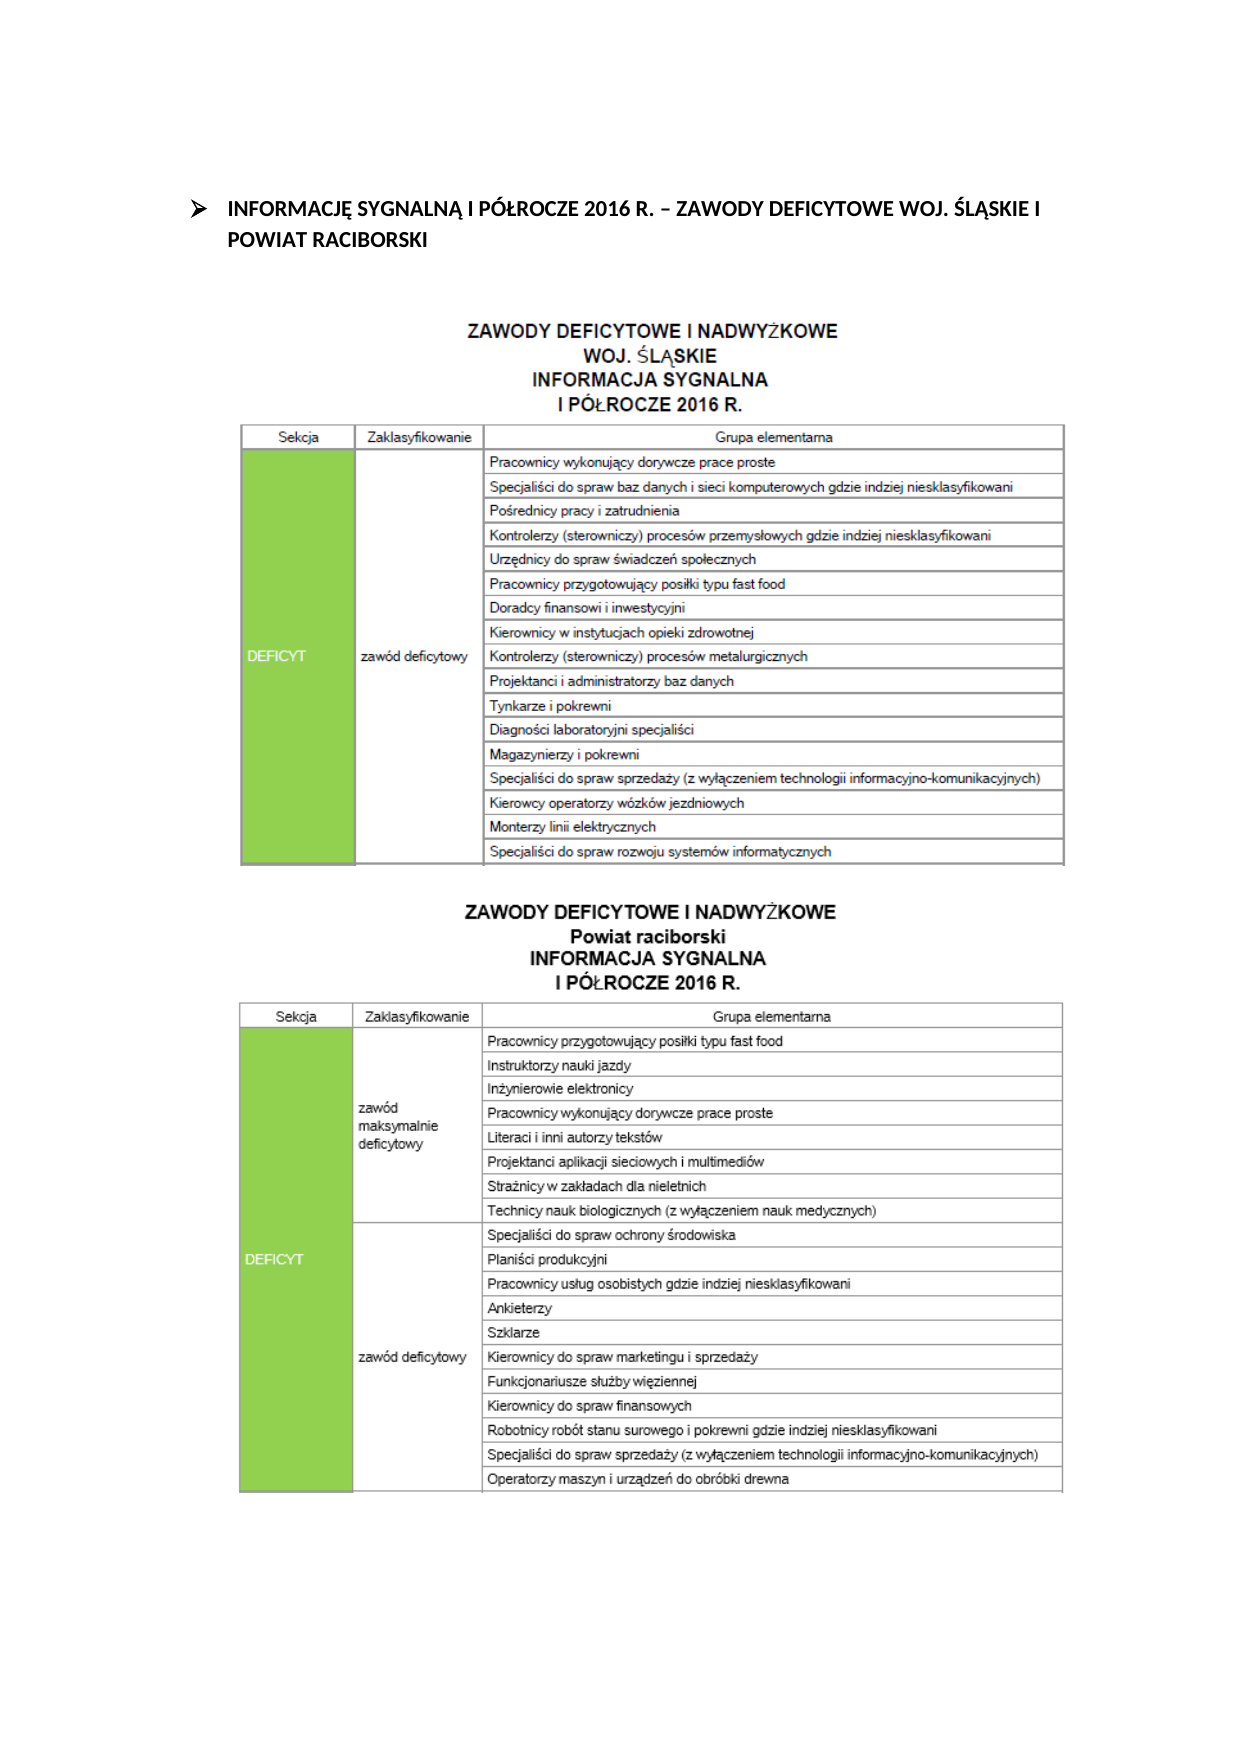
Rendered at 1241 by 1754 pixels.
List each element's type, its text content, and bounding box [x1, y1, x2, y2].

picture [184, 887, 1130, 1493]
list INFORMACJĘ SYGNALNĄ I PÓŁROCZE 2016 R. – ZAWODY DEFICYTOWE WOJ. ŚLĄSKIE I POWIAT RACIBORSKI [190, 194, 1093, 253]
picture [147, 313, 1123, 866]
